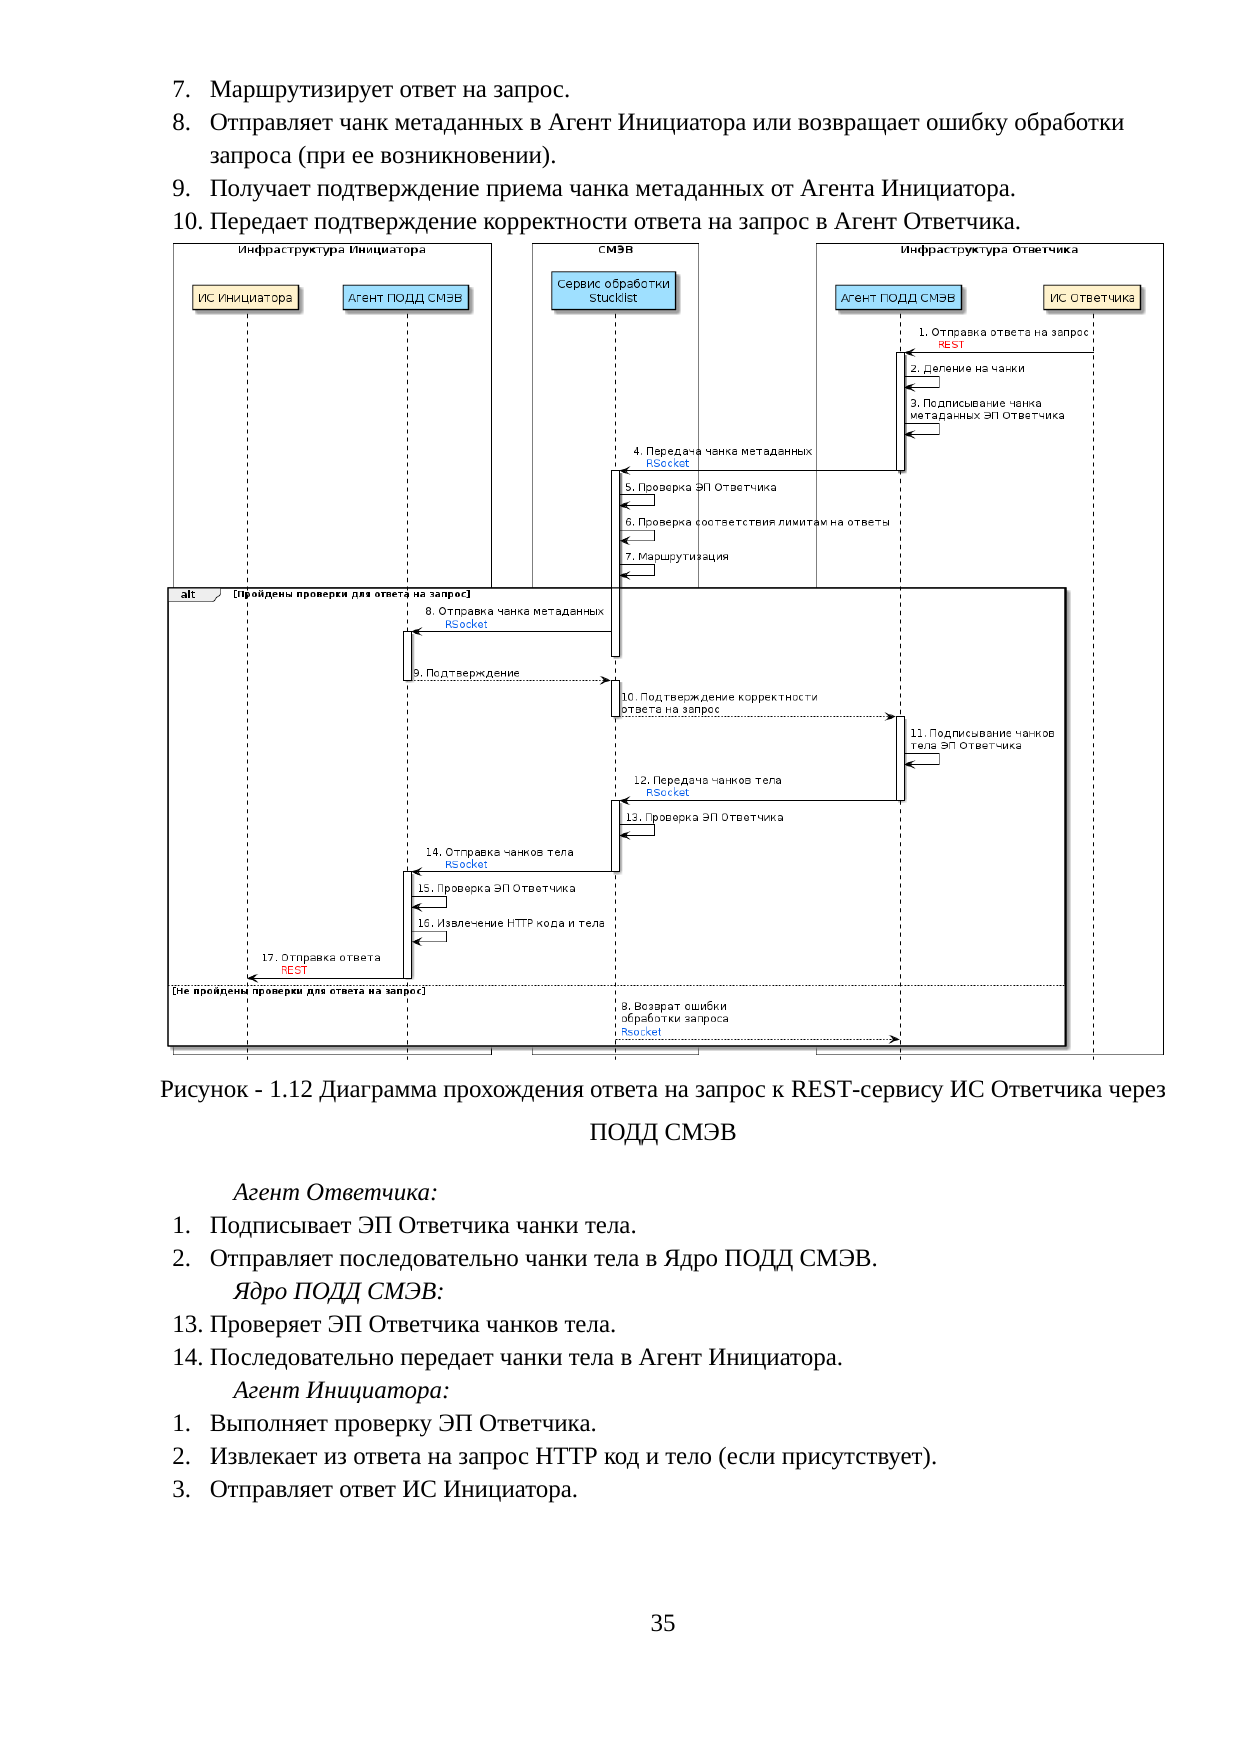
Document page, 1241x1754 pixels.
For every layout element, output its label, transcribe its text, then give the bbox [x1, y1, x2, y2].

list Маршрутизирует ответ на запрос. [172, 74, 1166, 103]
list Отправляет последовательно чанки тела в Ядро ПОДД СМЭВ. [172, 1243, 1166, 1272]
text Рисунок - 1.12 Диаграмма прохождения ответа на запрос к REST-сервису ИС Ответчика через ПОДД СМЭВ [159, 1074, 1166, 1146]
list Выполняет проверку ЭП Ответчика. [172, 1408, 1166, 1437]
list Передает подтверждение корректности ответа на запрос в Агент Ответчика. [172, 206, 1166, 235]
text Ядро ПОДД СМЭВ: [159, 1276, 1166, 1305]
list Получает подтверждение приема чанка метаданных от Агента Инициатора. [172, 173, 1166, 202]
list Отправляет чанк метаданных в Агент Инициатора или возвращает ошибку обработки запроса (при ее возникновении). [172, 107, 1166, 169]
text Агент Инициатора: [159, 1375, 1166, 1404]
picture [159, 238, 1167, 1064]
list Проверяет ЭП Ответчика чанков тела. [172, 1309, 1166, 1338]
text Агент Ответчика: [159, 1177, 1166, 1206]
list Отправляет ответ ИС Инициатора. [172, 1474, 1166, 1503]
list Подписывает ЭП Ответчика чанки тела. [172, 1210, 1166, 1239]
list Извлекает из ответа на запрос HTTP код и тело (если присутствует). [172, 1441, 1166, 1470]
list Последовательно передает чанки тела в Агент Инициатора. [172, 1342, 1166, 1371]
